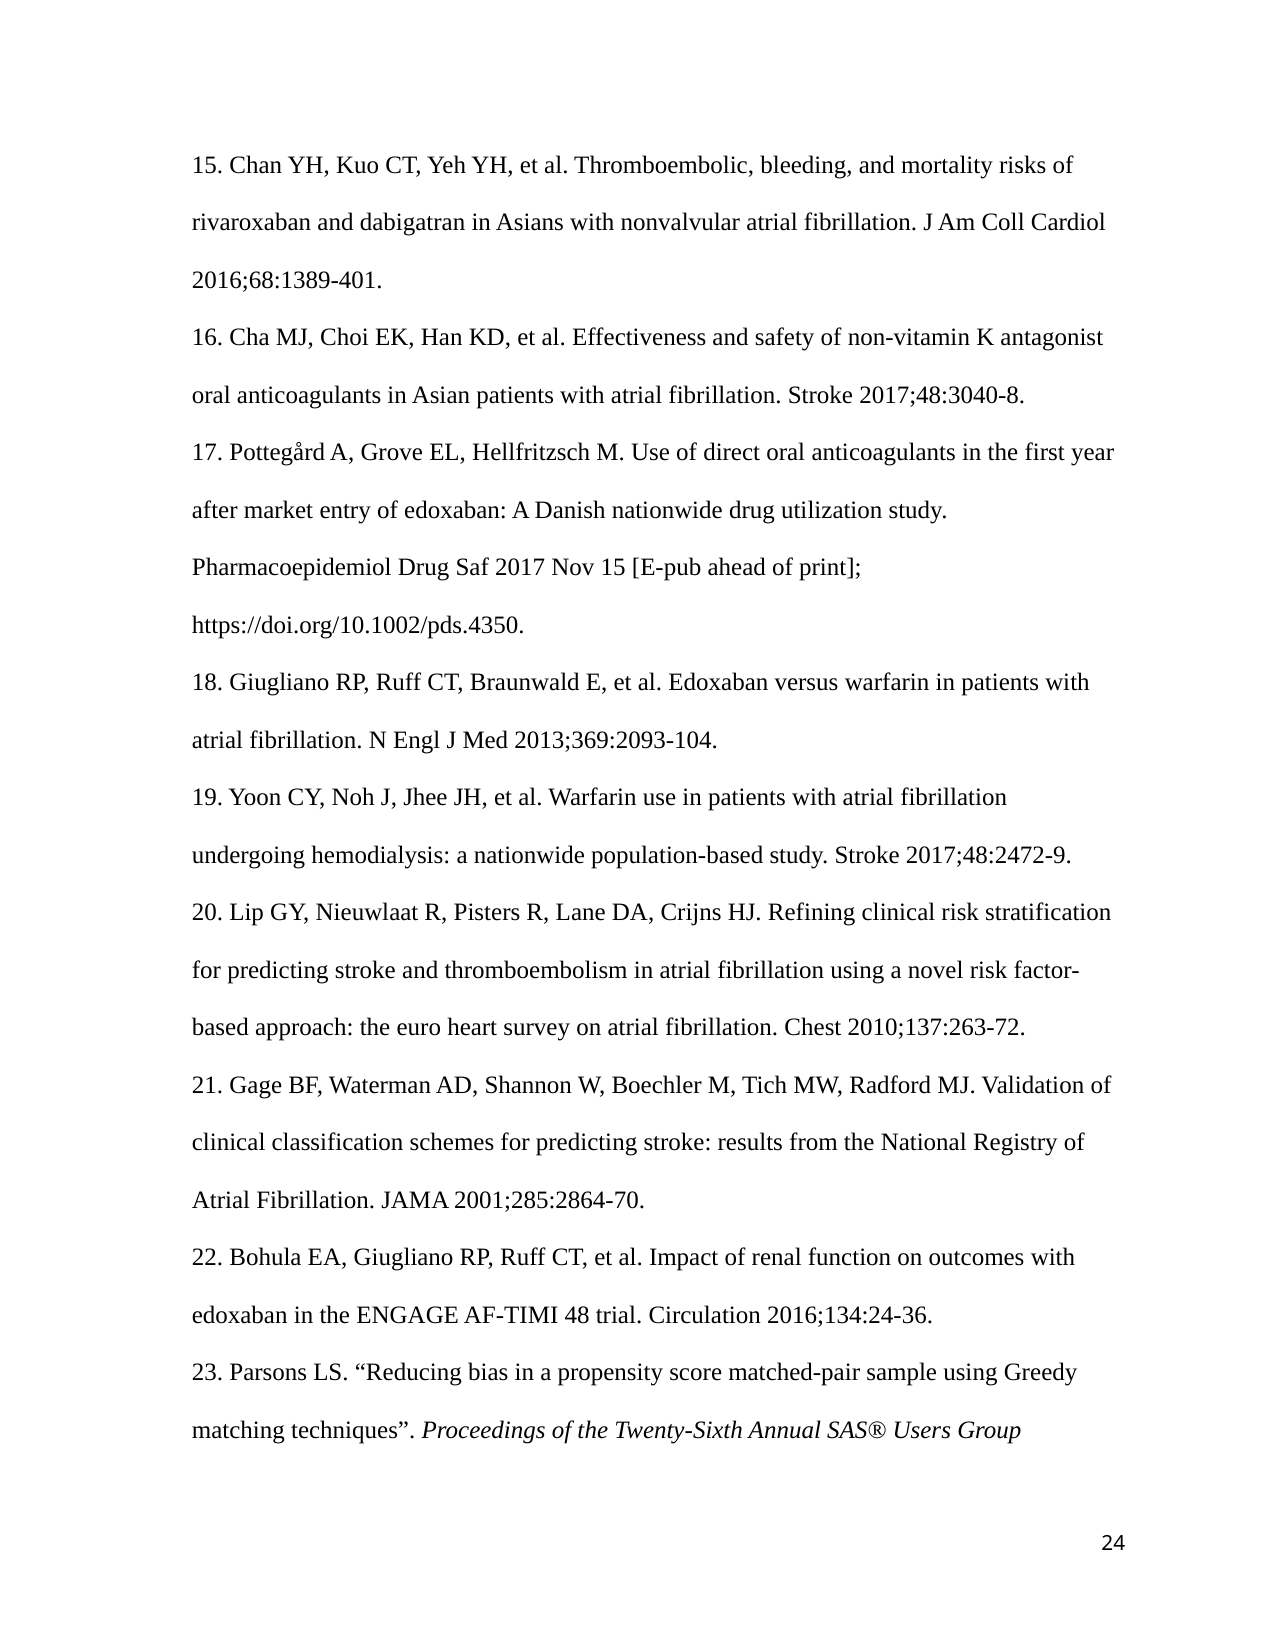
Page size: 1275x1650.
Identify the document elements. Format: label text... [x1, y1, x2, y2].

text 18. Giugliano RP, Ruff CT, Braunwald E, et al. Edoxaban versus warfarin in patients with atrial fibrillation. N Engl J Med 2013;369:2093-104. [192, 667, 1125, 754]
text 21. Gage BF, Waterman AD, Shannon W, Boechler M, Tich MW, Radford MJ. Validation of clinical classification schemes for predicting stroke: results from the National Registry of Atrial Fibrillation. JAMA 2001;285:2864-70. [192, 1070, 1125, 1214]
text 16. Cha MJ, Choi EK, Han KD, et al. Effectiveness and safety of non-vitamin K antagonist oral anticoagulants in Asian patients with atrial fibrillation. Stroke 2017;48:3040-8. [192, 322, 1125, 409]
text 22. Bohula EA, Giugliano RP, Ruff CT, et al. Impact of renal function on outcomes with edoxaban in the ENGAGE AF-TIMI 48 trial. Circulation 2016;134:24-36. [192, 1242, 1125, 1329]
text 15. Chan YH, Kuo CT, Yeh YH, et al. Thromboembolic, bleeding, and mortality risks of rivaroxaban and dabigatran in Asians with nonvalvular atrial fibrillation. J Am Coll Cardiol 2016;68:1389-401. [192, 150, 1125, 294]
text 20. Lip GY, Nieuwlaat R, Pisters R, Lane DA, Crijns HJ. Refining clinical risk stratification for predicting stroke and thromboembolism in atrial fibrillation using a novel risk factor-based approach: the euro heart survey on atrial fibrillation. Chest 2010;137:263-72. [192, 897, 1125, 1041]
text 19. Yoon CY, Noh J, Jhee JH, et al. Warfarin use in patients with atrial fibrillation undergoing hemodialysis: a nationwide population-based study. Stroke 2017;48:2472-9. [192, 782, 1125, 869]
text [192, 1357, 1125, 1444]
text 17. Pottegård A, Grove EL, Hellfritzsch M. Use of direct oral anticoagulants in the first year after market entry of edoxaban: A Danish nationwide drug utilization study. Pharmacoepidemiol Drug Saf 2017 Nov 15 [E-pub ahead of print]; https://doi.org/10.1002/pds.4350. [192, 437, 1125, 639]
